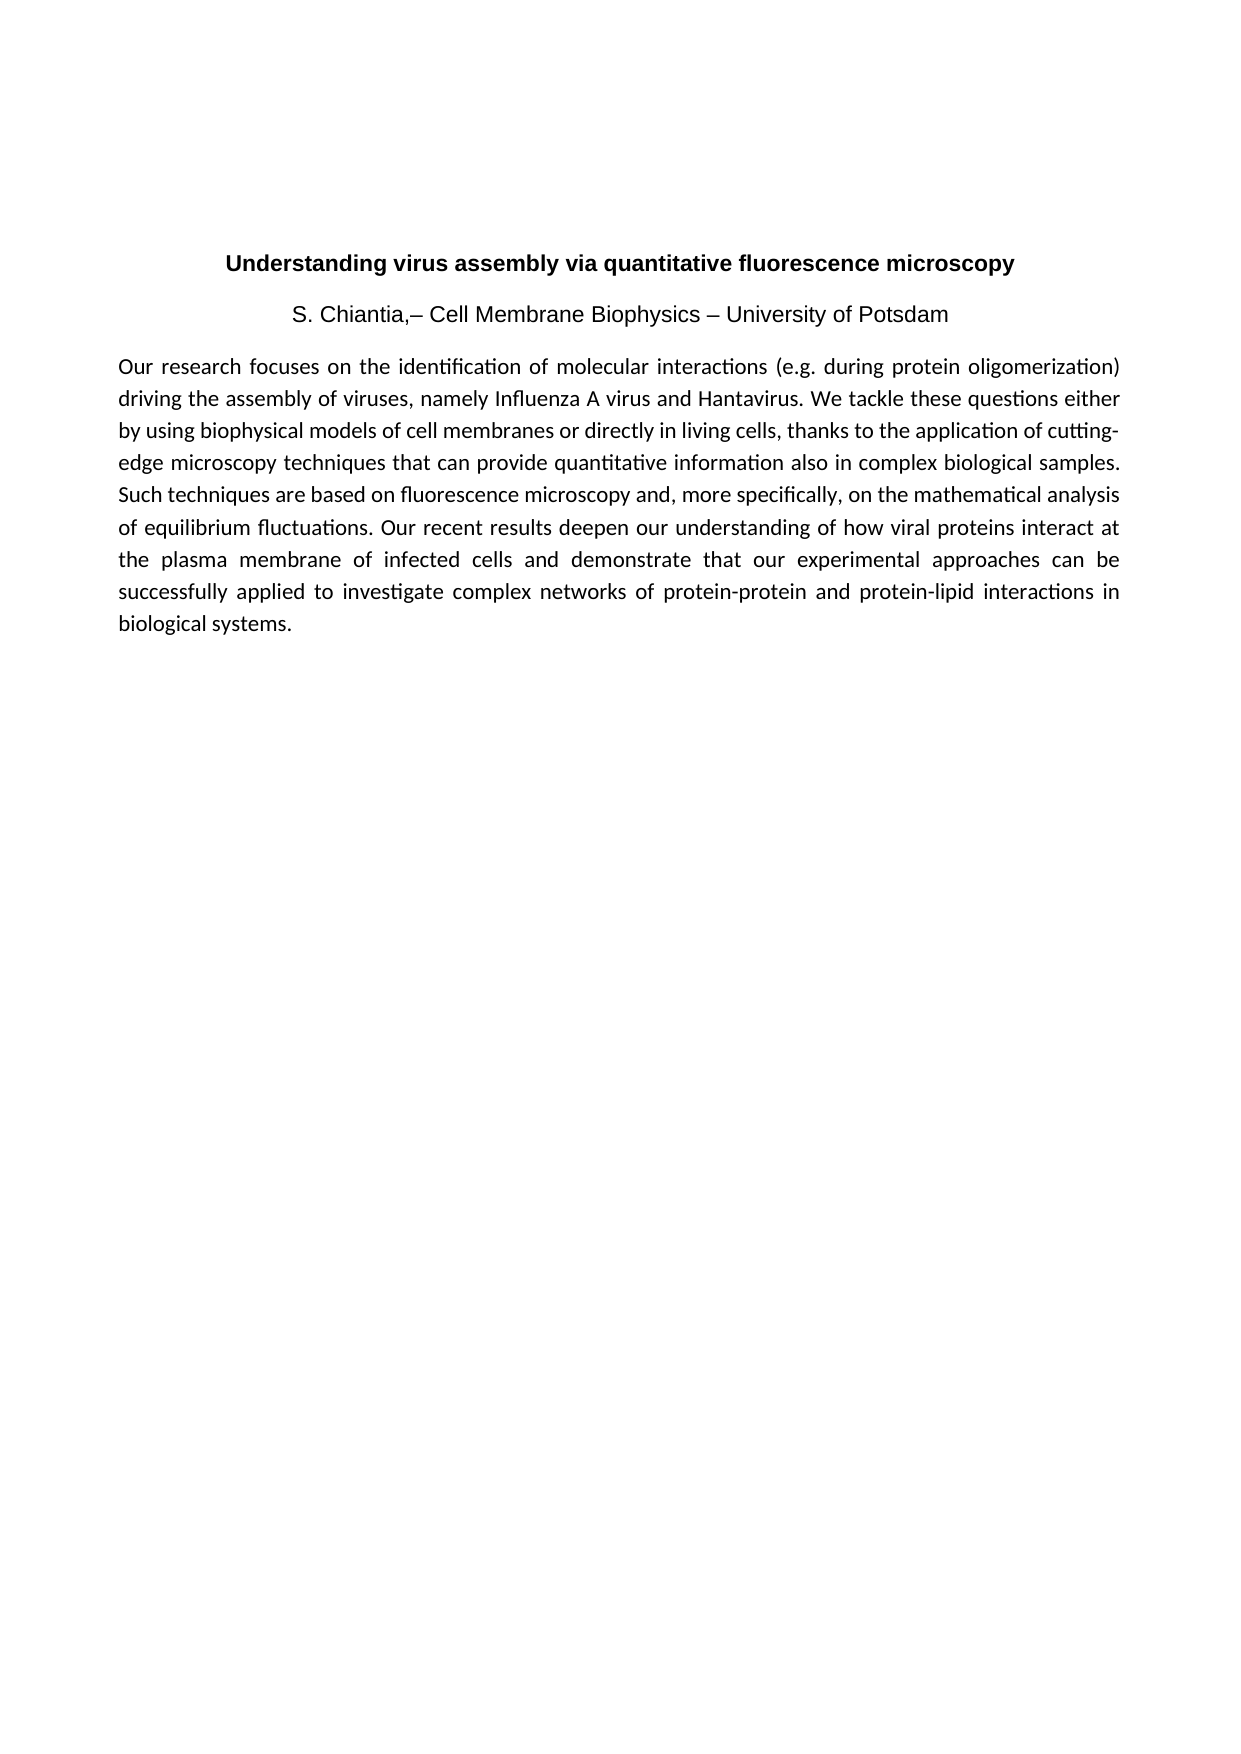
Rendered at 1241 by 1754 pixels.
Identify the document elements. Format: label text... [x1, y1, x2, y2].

text Our research focuses on the identification of molecular interactions (e.g. during protein oligomerization) driving the assembly of viruses, namely Influenza A virus and Hantavirus. We tackle these questions either by using biophysical models of cell membranes or directly in living cells, thanks to the application of cutting-edge microscopy techniques that can provide quantitative information also in complex biological samples. Such techniques are based on fluorescence microscopy and, more specifically, on the mathematical analysis of equilibrium fluctuations. Our recent results deepen our understanding of how viral proteins interact at the plasma membrane of infected cells and demonstrate that our experimental approaches can be successfully applied to investigate complex networks of protein-protein and protein-lipid interactions in biological systems. [118, 352, 1122, 637]
text S. Chiantia,– Cell Membrane Biophysics – University of Potsdam [118, 301, 1122, 327]
text Understanding virus assembly via quantitative fluorescence microscopy [118, 250, 1122, 276]
